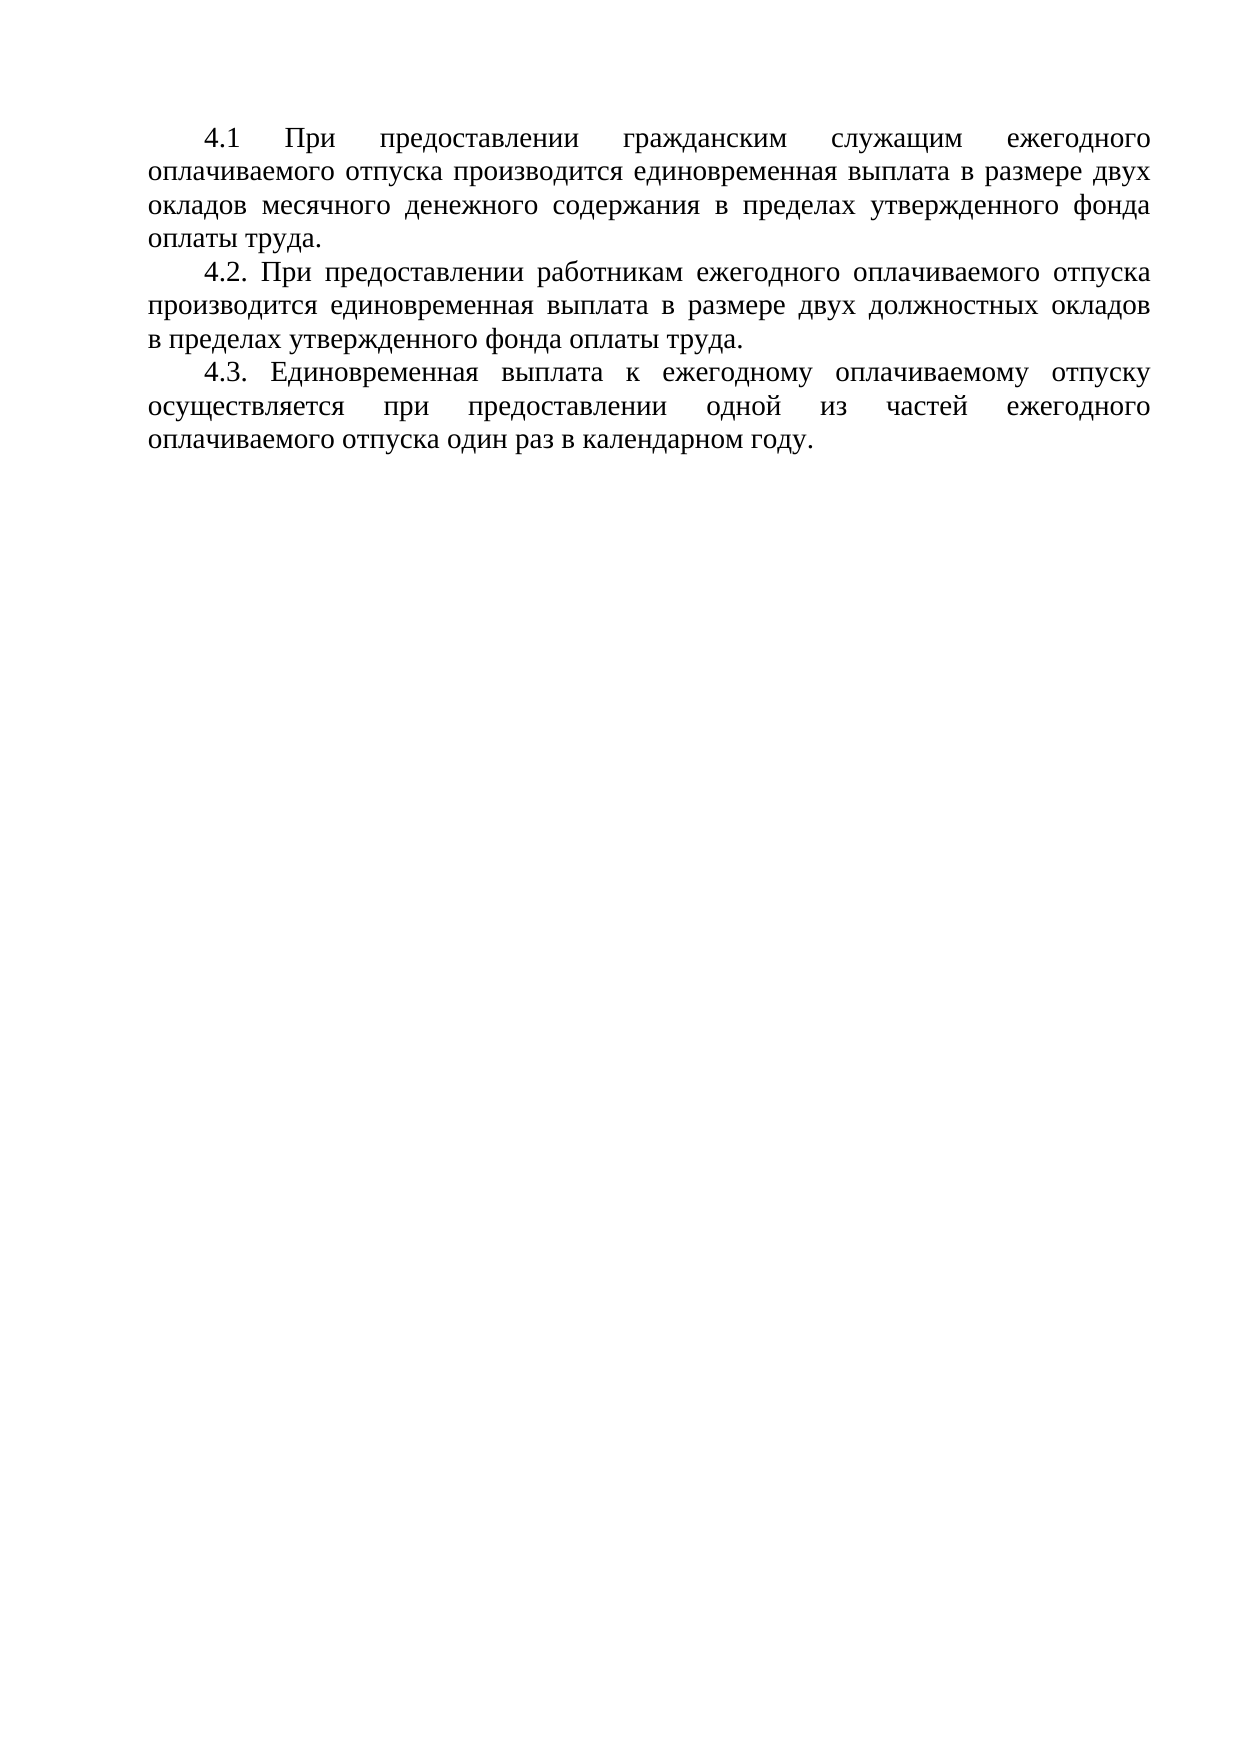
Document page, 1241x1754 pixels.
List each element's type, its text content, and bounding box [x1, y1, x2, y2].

text 4.3. Единовременная выплата к ежегодному оплачиваемому отпуску осуществляется при предоставлении одной из частей ежегодного оплачиваемого отпуска один раз в календарном году. [148, 354, 1152, 455]
text 4.2. При предоставлении работникам ежегодного оплачиваемого отпуска производится единовременная выплата в размере двух должностных окладов в пределах утвержденного фонда оплаты труда. [148, 254, 1152, 354]
text 4.1 При предоставлении гражданским служащим ежегодного оплачиваемого отпуска производится единовременная выплата в размере двух окладов месячного денежного содержания в пределах утвержденного фонда оплаты труда. [148, 120, 1152, 254]
